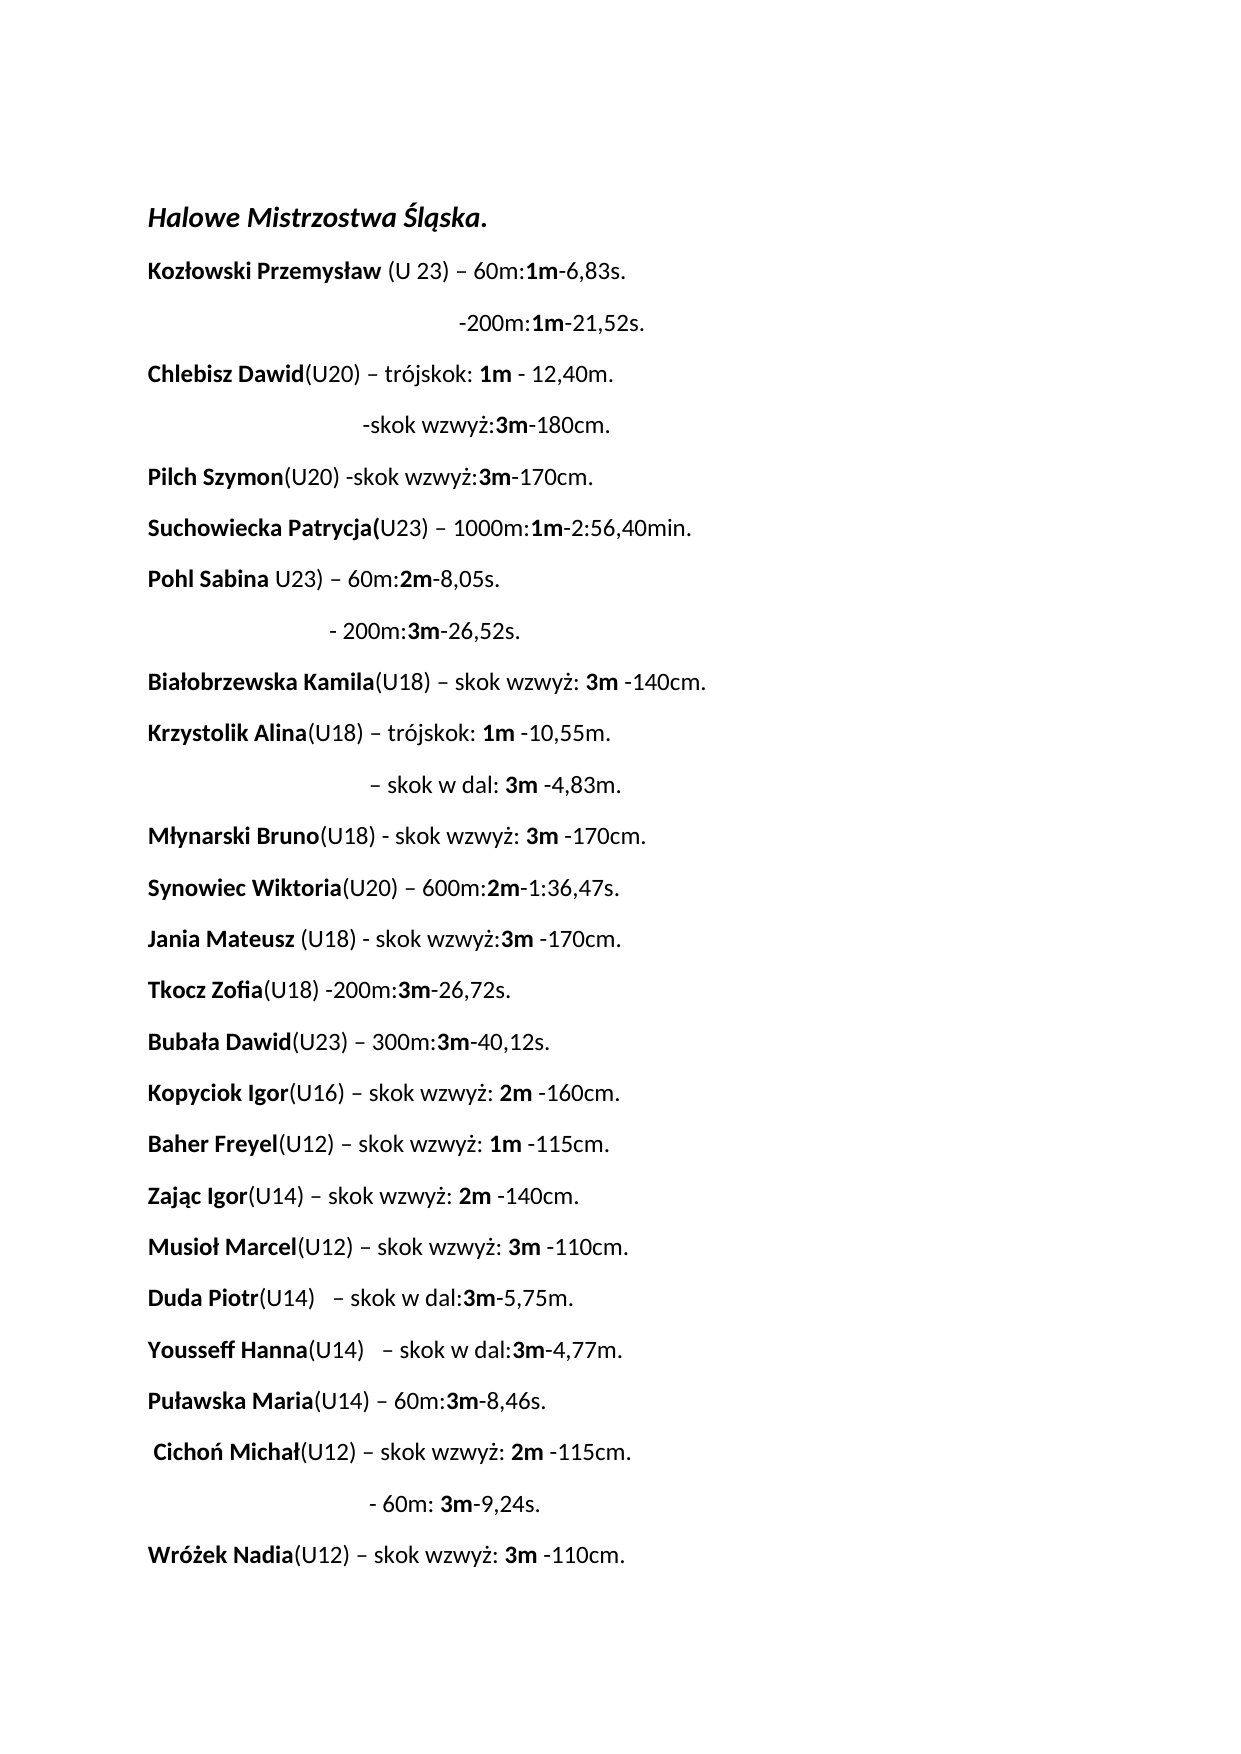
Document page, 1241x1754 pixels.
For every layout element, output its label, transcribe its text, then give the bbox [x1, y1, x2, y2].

text Kozłowski Przemysław (U 23) – 60m:1m-6,83s. [148, 255, 1093, 286]
text - 60m: 3m-9,24s. [148, 1488, 1093, 1518]
text Halowe Mistrzostwa Śląska. [148, 199, 1093, 234]
text Białobrzewska Kamila(U18) – skok wzwyż: 3m -140cm. [148, 666, 1093, 697]
text Tkocz Zofia(U18) -200m:3m-26,72s. [148, 974, 1093, 1005]
text Bubała Dawid(U23) – 300m:3m-40,12s. [148, 1026, 1093, 1056]
text Młynarski Bruno(U18) - skok wzwyż: 3m -170cm. [148, 820, 1093, 851]
text Duda Piotr(U14) – skok w dal:3m-5,75m. [148, 1282, 1093, 1313]
text Jania Mateusz (U18) - skok wzwyż:3m -170cm. [148, 923, 1093, 953]
text Suchowiecka Patrycja(U23) – 1000m:1m-2:56,40min. [148, 512, 1093, 543]
text – skok w dal: 3m -4,83m. [148, 769, 1093, 799]
text Wróżek Nadia(U12) – skok wzwyż: 3m -110cm. [148, 1539, 1093, 1570]
text Musioł Marcel(U12) – skok wzwyż: 3m -110cm. [148, 1231, 1093, 1262]
text Pilch Szymon(U20) -skok wzwyż:3m-170cm. [148, 461, 1093, 491]
text Puławska Maria(U14) – 60m:3m-8,46s. [148, 1385, 1093, 1416]
text Zając Igor(U14) – skok wzwyż: 2m -140cm. [148, 1180, 1093, 1210]
text Kopyciok Igor(U16) – skok wzwyż: 2m -160cm. [148, 1077, 1093, 1108]
text Yousseff Hanna(U14) – skok w dal:3m-4,77m. [148, 1334, 1093, 1364]
text -200m:1m-21,52s. [148, 307, 1093, 337]
text - 200m:3m-26,52s. [148, 615, 1093, 645]
text Chlebisz Dawid(U20) – trójskok: 1m - 12,40m. [148, 358, 1093, 389]
text Synowiec Wiktoria(U20) – 600m:2m-1:36,47s. [148, 872, 1093, 902]
text Krzystolik Alina(U18) – trójskok: 1m -10,55m. [148, 718, 1093, 748]
text Baher Freyel(U12) – skok wzwyż: 1m -115cm. [148, 1128, 1093, 1159]
text Cichoń Michał(U12) – skok wzwyż: 2m -115cm. [148, 1437, 1093, 1467]
text -skok wzwyż:3m-180cm. [148, 409, 1093, 440]
text Pohl Sabina U23) – 60m:2m-8,05s. [148, 563, 1093, 594]
